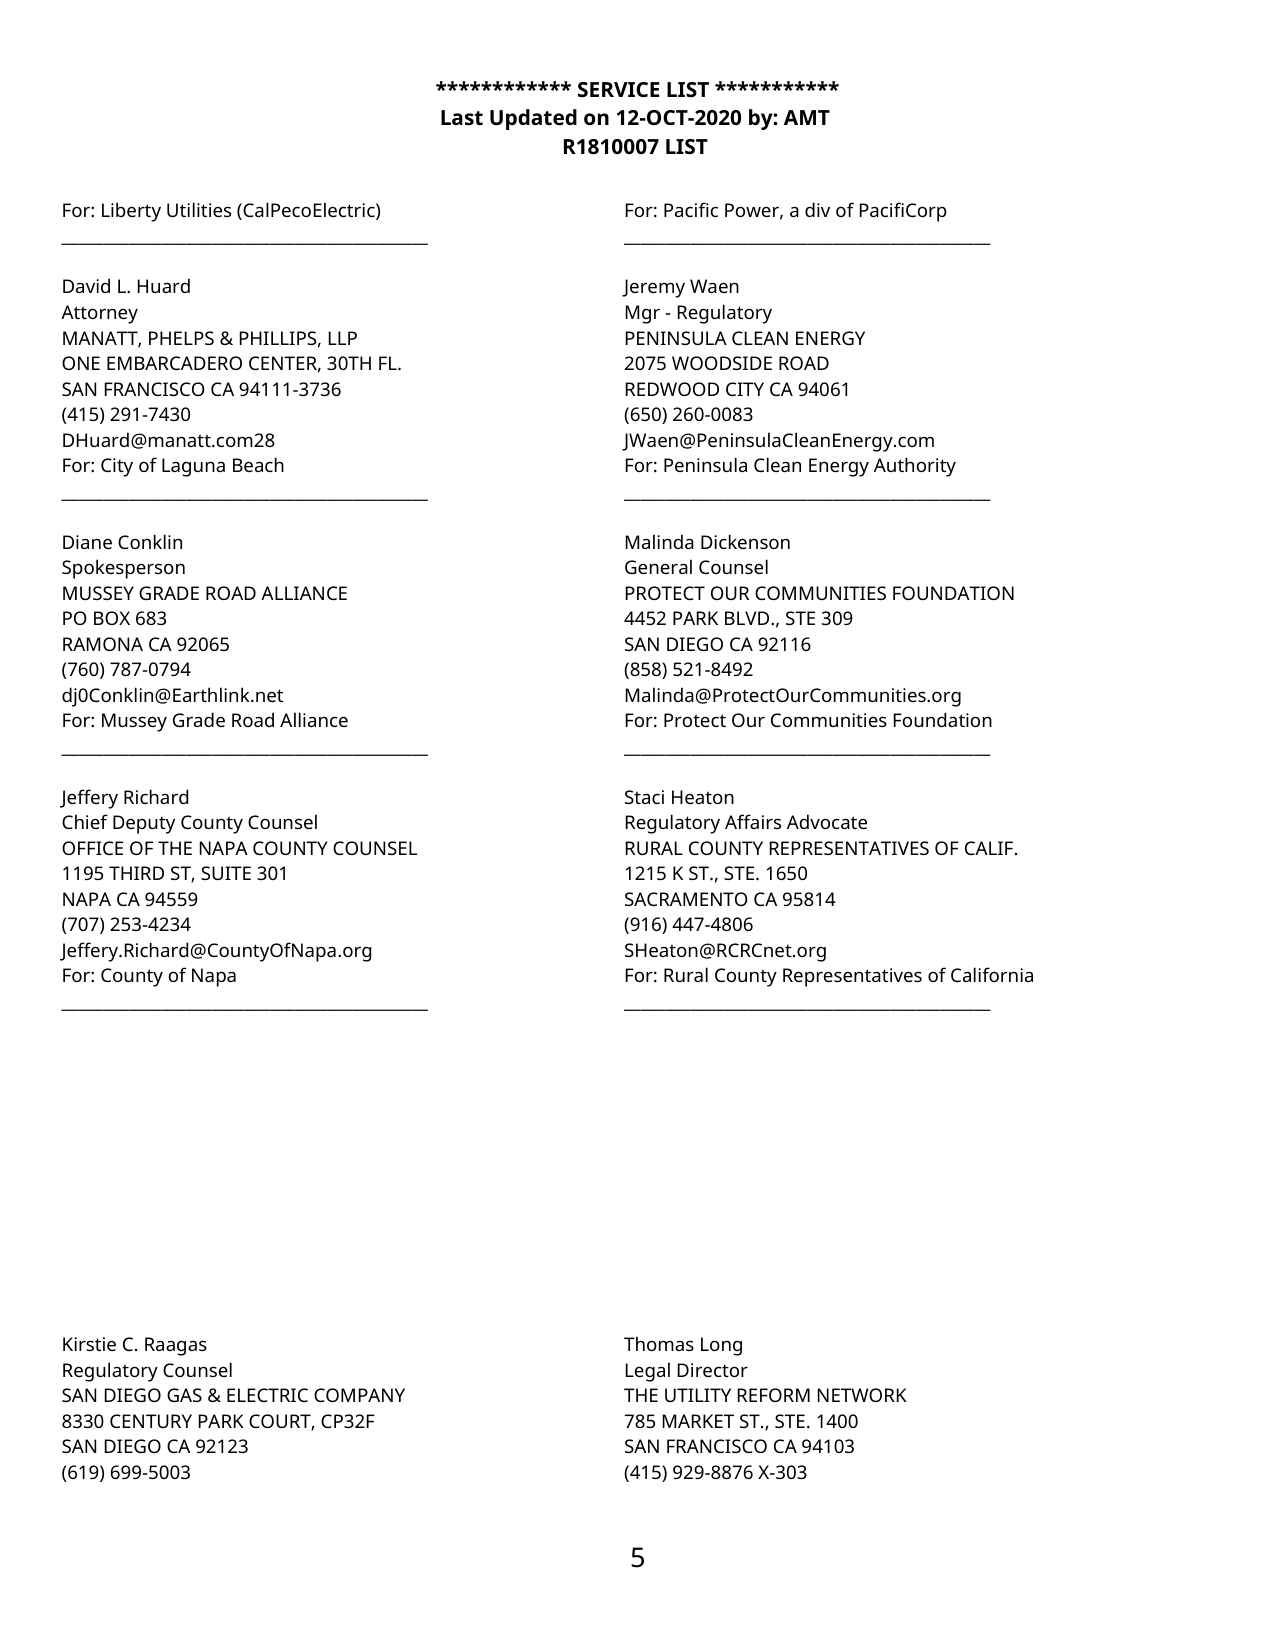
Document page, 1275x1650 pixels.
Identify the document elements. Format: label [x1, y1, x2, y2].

table_cell [612, 197, 1174, 1331]
table_cell [50, 197, 612, 1331]
table_cell [50, 1331, 612, 1484]
table_cell [612, 1331, 1174, 1484]
